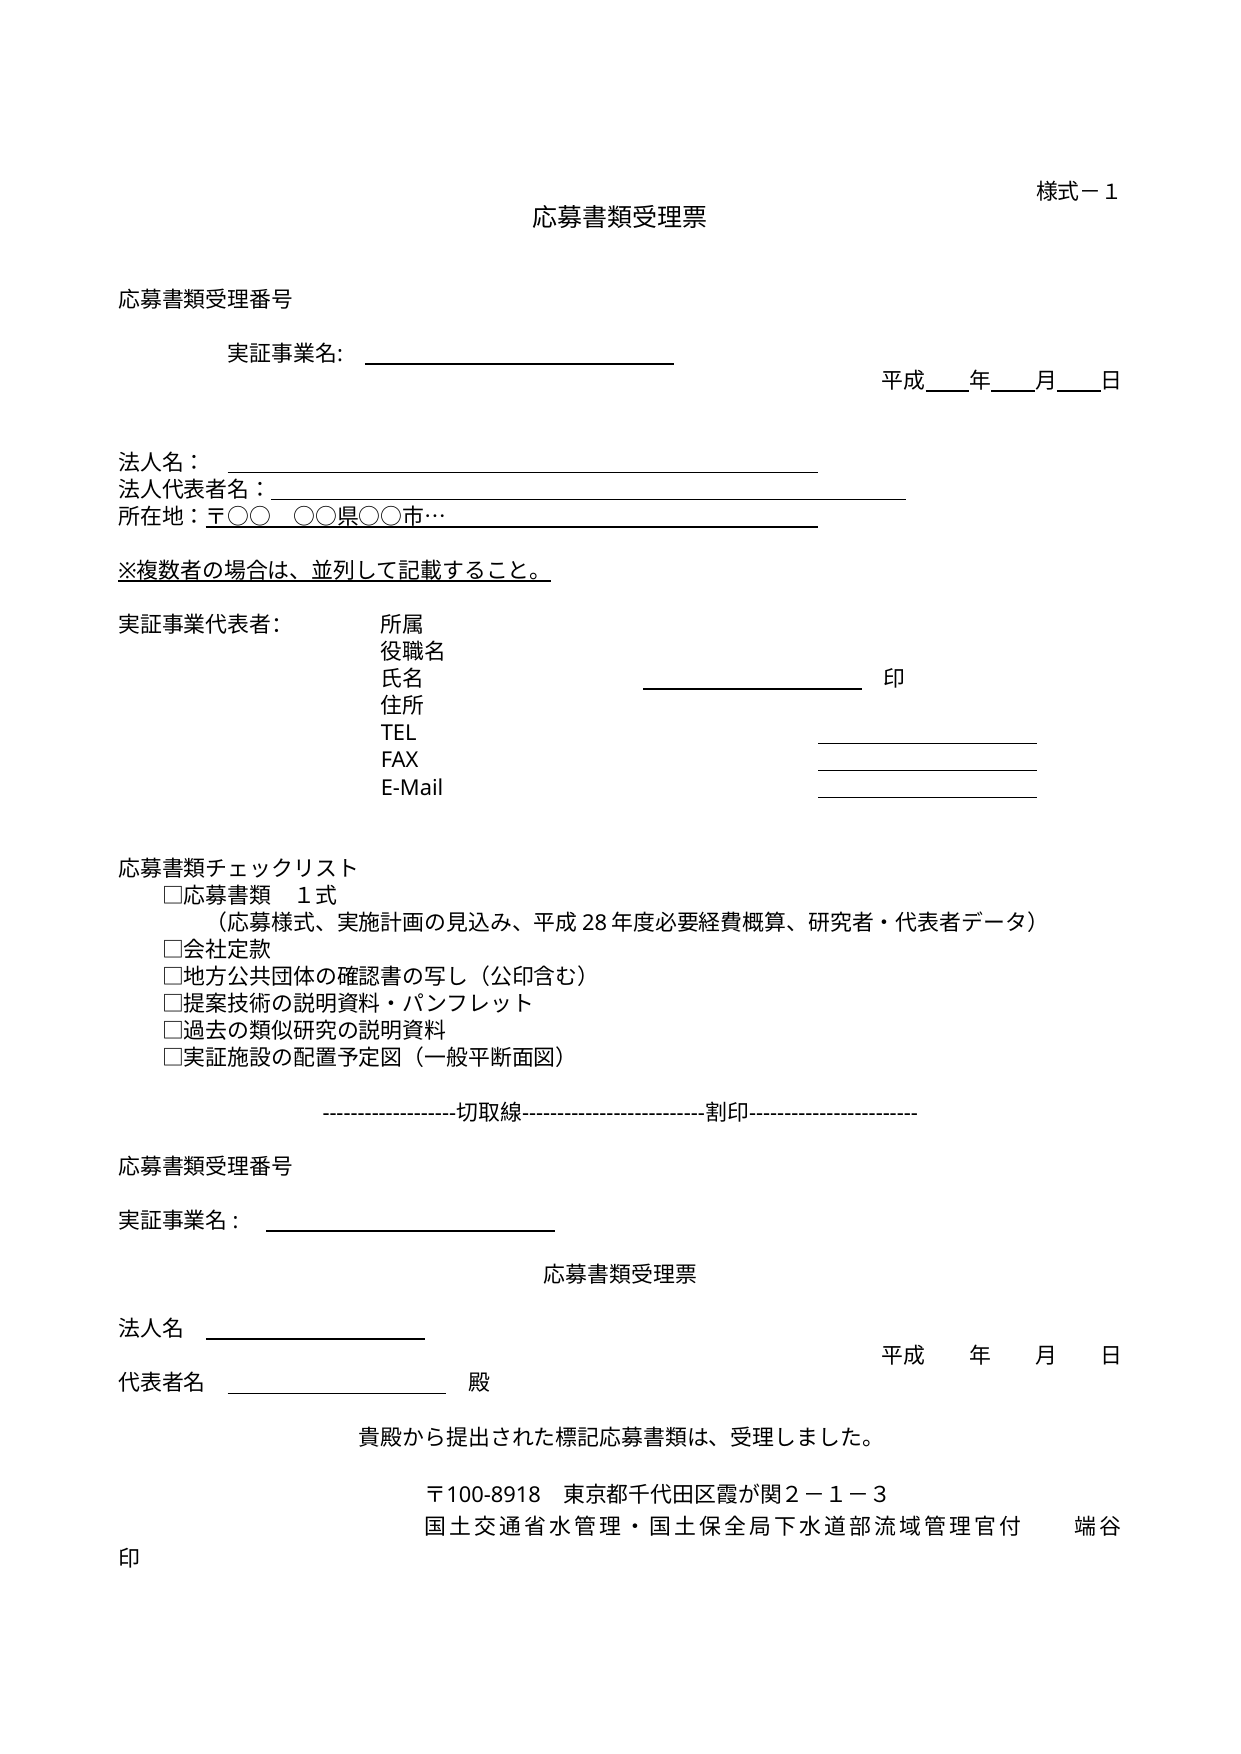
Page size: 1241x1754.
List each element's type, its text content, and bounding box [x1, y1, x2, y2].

text 国土交通省水管理・国土保全局下水道部流域管理官付 端谷 印 [118, 1509, 1122, 1573]
text 法人代表者名： [118, 475, 1122, 502]
text 実証事業代表者： 所属 [118, 611, 1122, 638]
text TEL [118, 719, 1122, 746]
text 代表者名 殿 [118, 1369, 1122, 1396]
text 役職名 [118, 638, 1122, 665]
text 住所 [118, 692, 1122, 719]
text ※複数者の場合は、並列して記載すること。 [118, 557, 1122, 584]
text □提案技術の説明資料・パンフレット [118, 990, 1122, 1017]
text 法人名 [118, 1315, 1122, 1342]
text 貴殿から提出された標記応募書類は、受理しました。 [118, 1423, 1122, 1450]
text 応募書類受理番号 [118, 1152, 1122, 1179]
text 〒100-8918 東京都千代田区霞が関２－１－３ [118, 1477, 1122, 1509]
text □過去の類似研究の説明資料 [118, 1017, 1122, 1044]
text 様式－１ [118, 177, 1122, 204]
text E-Mail [118, 773, 1122, 800]
text □地方公共団体の確認書の写し（公印含む） [118, 963, 1122, 990]
text 氏名 印 [118, 665, 1122, 692]
text 応募書類チェックリスト [118, 854, 1122, 882]
text -------------------切取線--------------------------割印------------------------ [118, 1098, 1122, 1125]
text 法人名： [118, 448, 1122, 475]
text 応募書類受理票 [118, 204, 1122, 232]
text 所在地：〒○○ ○○県○○市… [118, 502, 1122, 529]
text FAX [118, 746, 1122, 773]
text □実証施設の配置予定図（一般平断面図） [118, 1044, 1122, 1071]
text 実証事業名: [118, 340, 1122, 367]
text （応募様式、実施計画の見込み、平成28年度必要経費概算、研究者・代表者データ） [118, 909, 1122, 936]
text 応募書類受理番号 [118, 286, 1122, 313]
text □応募書類 １式 [118, 882, 1122, 909]
text 平成 年 月 日 [118, 1342, 1122, 1369]
text 実証事業名 : [118, 1207, 1122, 1234]
text 応募書類受理票 [118, 1261, 1122, 1288]
text □会社定款 [118, 936, 1122, 963]
text 平成 年 月 日 [118, 367, 1122, 394]
